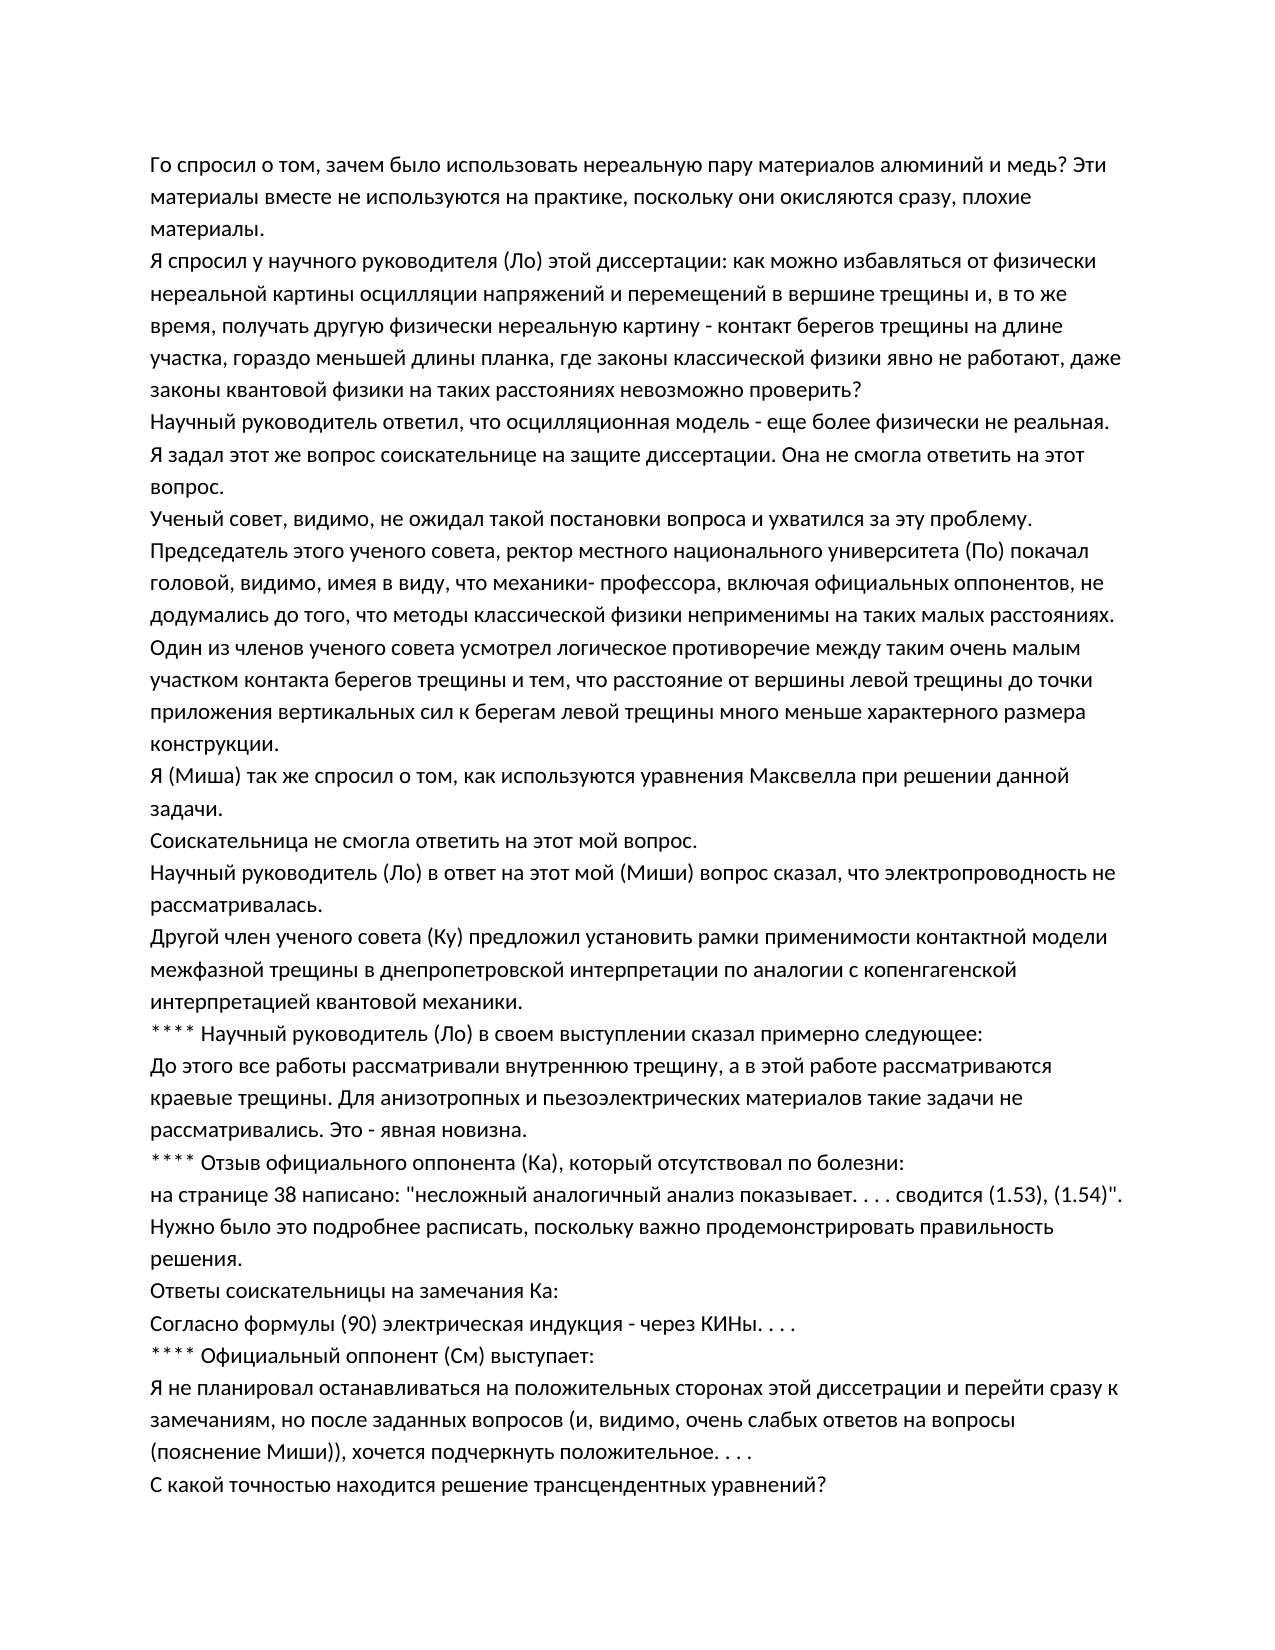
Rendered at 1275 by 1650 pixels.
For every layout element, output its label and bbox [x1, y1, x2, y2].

text [150, 150, 1125, 1498]
